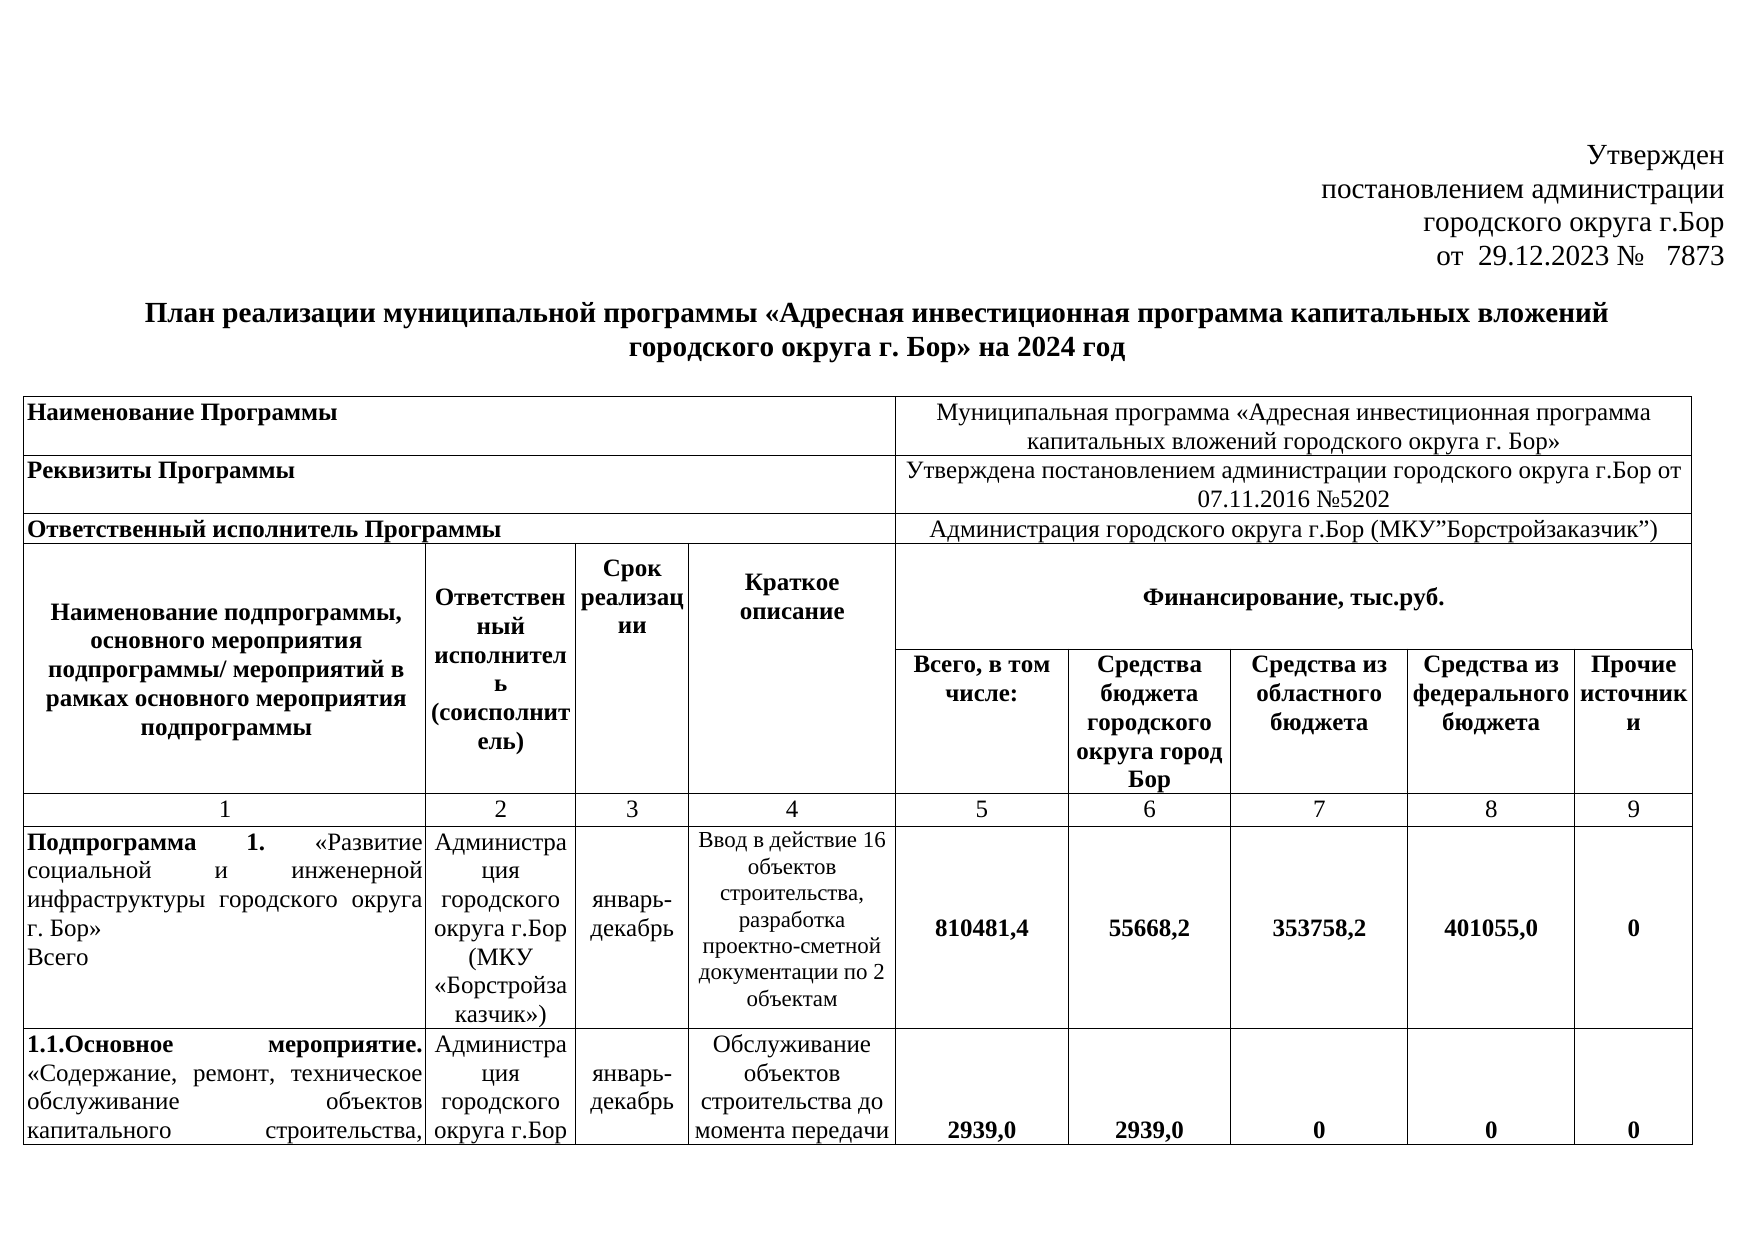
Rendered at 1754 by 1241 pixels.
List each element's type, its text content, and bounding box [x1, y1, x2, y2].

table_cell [689, 1029, 895, 1144]
table_cell Средства бюджета городского округа город Бор [1069, 650, 1230, 793]
table_cell 55668,2 [1069, 827, 1230, 1028]
table_cell Администрация городского округа г.Бор (МКУ”Борстройзаказчик”) [896, 514, 1691, 543]
text План реализации муниципальной программы «Адресная инвестиционная программа капитальных вложений [29, 295, 1724, 329]
table_cell 0 [1575, 827, 1692, 1028]
table_cell Краткое описание [689, 544, 895, 648]
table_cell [24, 1029, 425, 1144]
table_cell [689, 649, 895, 793]
table_cell 7 [1231, 794, 1407, 826]
table_cell 810481,4 [896, 827, 1068, 1028]
text городского округа г. Бор» на 2024 год [29, 329, 1724, 362]
text от 29.12.2023 № 7873 [29, 238, 1724, 271]
table_cell Ввод в действие 16 объектов строительства, разработка проектно-сметной документации по 2 объектам [689, 827, 895, 1028]
table_cell Срок реализации [576, 544, 688, 648]
text постановлением администрации [29, 171, 1724, 204]
table_cell Средства из областного бюджета [1231, 650, 1407, 793]
text Утвержден [29, 137, 1724, 171]
table_header Наименование Программы [24, 397, 895, 454]
table_cell 2 [426, 794, 575, 826]
table_cell 4 [689, 794, 895, 826]
table_cell 8 [1408, 794, 1574, 826]
table_cell Реквизиты Программы [24, 456, 895, 513]
table_cell 1 [24, 794, 425, 826]
table_cell 0 [1408, 1029, 1574, 1144]
table_header Муниципальная программа «Адресная инвестиционная программа капитальных вложений городского округа г. Бор» [896, 397, 1691, 454]
table_cell Утверждена постановлением администрации городского округа г.Бор от 07.11.2016 №5202 [896, 456, 1691, 513]
table_cell [576, 649, 688, 793]
table_cell 3 [576, 794, 688, 826]
table_cell Администрация городского округа г.Бор (МКУ «Борстройзаказчик») [426, 827, 575, 1028]
table_cell 6 [1069, 794, 1230, 826]
table_cell 2939,0 [896, 1029, 1068, 1144]
table_cell Финансирование, тыс.руб. [896, 544, 1691, 648]
table_cell Прочие источники [1575, 650, 1692, 793]
table_cell январь-декабрь [576, 1029, 688, 1144]
table_cell Средства из федерального бюджета [1408, 650, 1574, 793]
table_cell Всего, в том числе: [896, 650, 1068, 793]
table_cell 0 [1575, 1029, 1692, 1144]
text городского округа г.Бор [29, 204, 1724, 238]
table_cell 9 [1575, 794, 1692, 826]
table_cell Подпрограмма 1. «Развитие социальной и инженерной инфраструктуры городского округа г. Бор» Всего [24, 827, 425, 1028]
table_cell январь-декабрь [576, 827, 688, 1028]
table_cell Ответственный исполнитель (соисполнитель) [426, 544, 575, 793]
table_cell 0 [1231, 1029, 1407, 1144]
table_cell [426, 1029, 575, 1144]
table_cell 2939,0 [1069, 1029, 1230, 1144]
table_cell 401055,0 [1408, 827, 1574, 1028]
table_cell Наименование подпрограммы, основного мероприятия подпрограммы/ мероприятий в рамках основного мероприятия подпрограммы [24, 544, 425, 793]
table_cell Ответственный исполнитель Программы [24, 514, 895, 543]
table_cell 5 [896, 794, 1068, 826]
table_cell 353758,2 [1231, 827, 1407, 1028]
